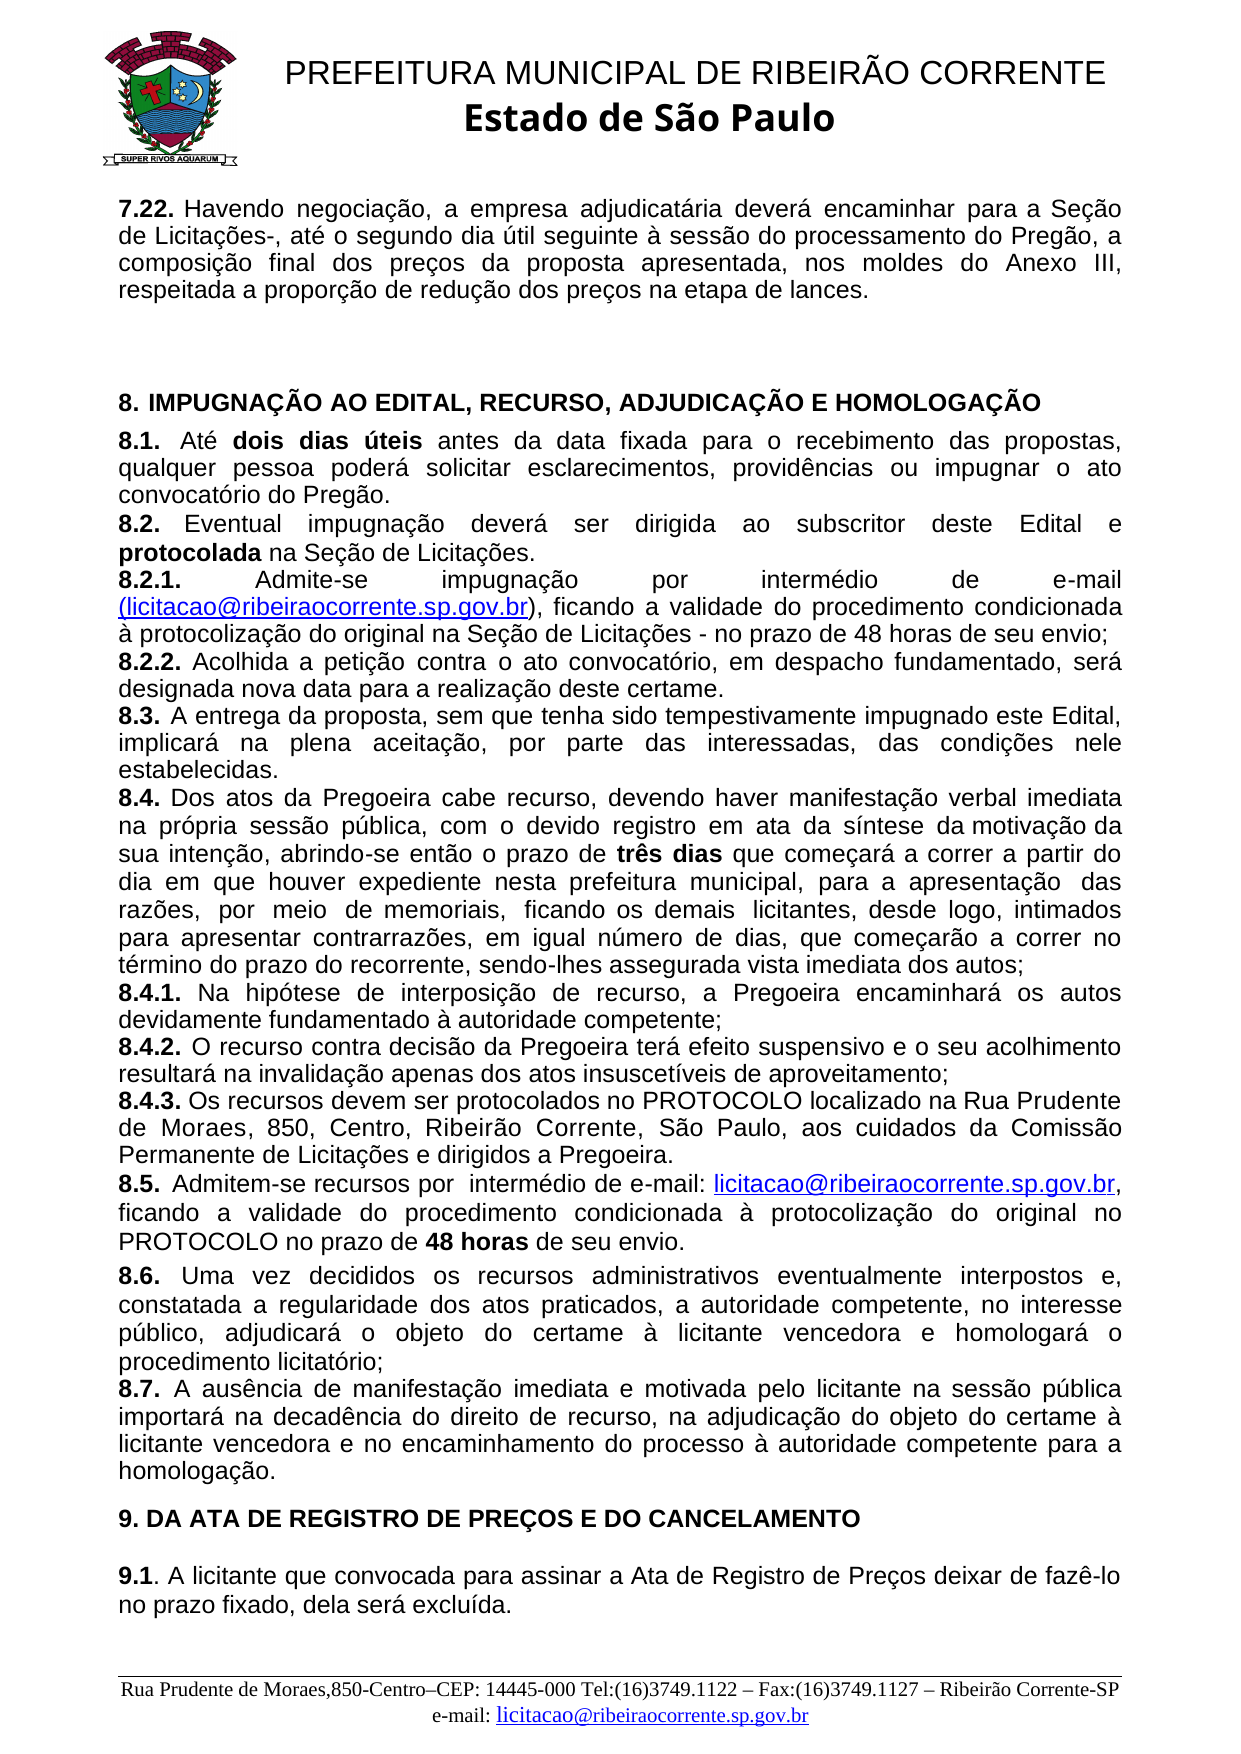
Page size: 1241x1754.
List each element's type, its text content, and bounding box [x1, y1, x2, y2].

text 8.4. Dos atos da Pregoeira cabe recurso, devendo haver manifestação verbal imediata na própria sessão pública, com o devido registro em ata da síntese da motivação da sua intenção, abrindo-se então o prazo de três dias que começará a correr a partir do dia em que houver expediente nesta prefeitura municipal, para a apresentação das razões, por meio de memoriais, ficando os demais licitantes, desde logo, intimados para apresentar contrarrazões, em igual número de dias, que começarão a correr no término do prazo do recorrente, sendo-lhes assegurada vista imediata dos autos; [118, 784, 1122, 979]
text 8.6. Uma vez decididos os recursos administrativos eventualmente interpostos e, constatada a regularidade dos atos praticados, a autoridade competente, no interesse público, adjudicará o objeto do certame à licitante vencedora e homologará o procedimento licitatório; [118, 1261, 1122, 1376]
text 8.2.2. Acolhida a petição contra o ato convocatório, em despacho fundamentado, será designada nova data para a realização deste certame. [118, 648, 1122, 702]
text 8.7. A ausência de manifestação imediata e motivada pelo licitante na sessão pública importará na decadência do direito de recurso, na adjudicação do objeto do certame à licitante vencedora e no encaminhamento do processo à autoridade competente para a homologação. [118, 1376, 1122, 1484]
text 8.3. A entrega da proposta, sem que tenha sido tempestivamente impugnado este Edital, implicará na plena aceitação, por parte das interessadas, das condições nele estabelecidas. [118, 702, 1122, 784]
text 8.5. Admitem-se recursos por intermédio de e-mail: licitacao@ribeiraocorrente.sp.gov.br, ficando a validade do procedimento condicionada à protocolização do original no PROTOCOLO no prazo de 48 horas de seu envio. [118, 1169, 1122, 1257]
text 7.22. Havendo negociação, a empresa adjudicatária deverá encaminhar para a Seção de Licitações-, até o segundo dia útil seguinte à sessão do processamento do Pregão, a composição final dos preços da proposta apresentada, nos moldes do Anexo III, respeitada a proporção de redução dos preços na etapa de lances. [118, 195, 1122, 304]
text 8.1. Até dois dias úteis antes da data fixada para o recebimento das propostas, qualquer pessoa poderá solicitar esclarecimentos, providências ou impugnar o ato convocatório do Pregão. [118, 428, 1122, 509]
text 8.2. Eventual impugnação deverá ser dirigida ao subscritor deste Edital e protocolada na Seção de Licitações. [118, 509, 1122, 567]
text 9. DA ATA DE REGISTRO DE PREÇOS E DO CANCELAMENTO [118, 1504, 1122, 1532]
text 9.1. A licitante que convocada para assinar a Ata de Registro de Preços deixar de fazê-lo no prazo fixado, dela será excluída. [118, 1561, 1122, 1619]
text 8.4.1. Na hipótese de interposição de recurso, a Pregoeira encaminhará os autos devidamente fundamentado à autoridade competente; [118, 979, 1122, 1034]
text 8. IMPUGNAÇÃO AO EDITAL, RECURSO, ADJUDICAÇÃO E HOMOLOGAÇÃO [118, 388, 1122, 417]
text 8.4.2. O recurso contra decisão da Pregoeira terá efeito suspensivo e o seu acolhimento resultará na invalidação apenas dos atos insuscetíveis de aproveitamento; [118, 1034, 1122, 1088]
picture [102, 31, 238, 166]
text 8.2.1. Admite-se impugnação por intermédio de e-mail (licitacao@ribeiraocorrente.sp.gov.br), ficando a validade do procedimento condicionada à protocolização do original na Seção de Licitações - no prazo de 48 horas de seu envio; [118, 567, 1122, 648]
text 8.4.3. Os recursos devem ser protocolados no PROTOCOLO localizado na Rua Prudente de Moraes, 850, Centro, Ribeirão Corrente, São Paulo, aos cuidados da Comissão Permanente de Licitações e dirigidos a Pregoeira. [118, 1088, 1122, 1169]
